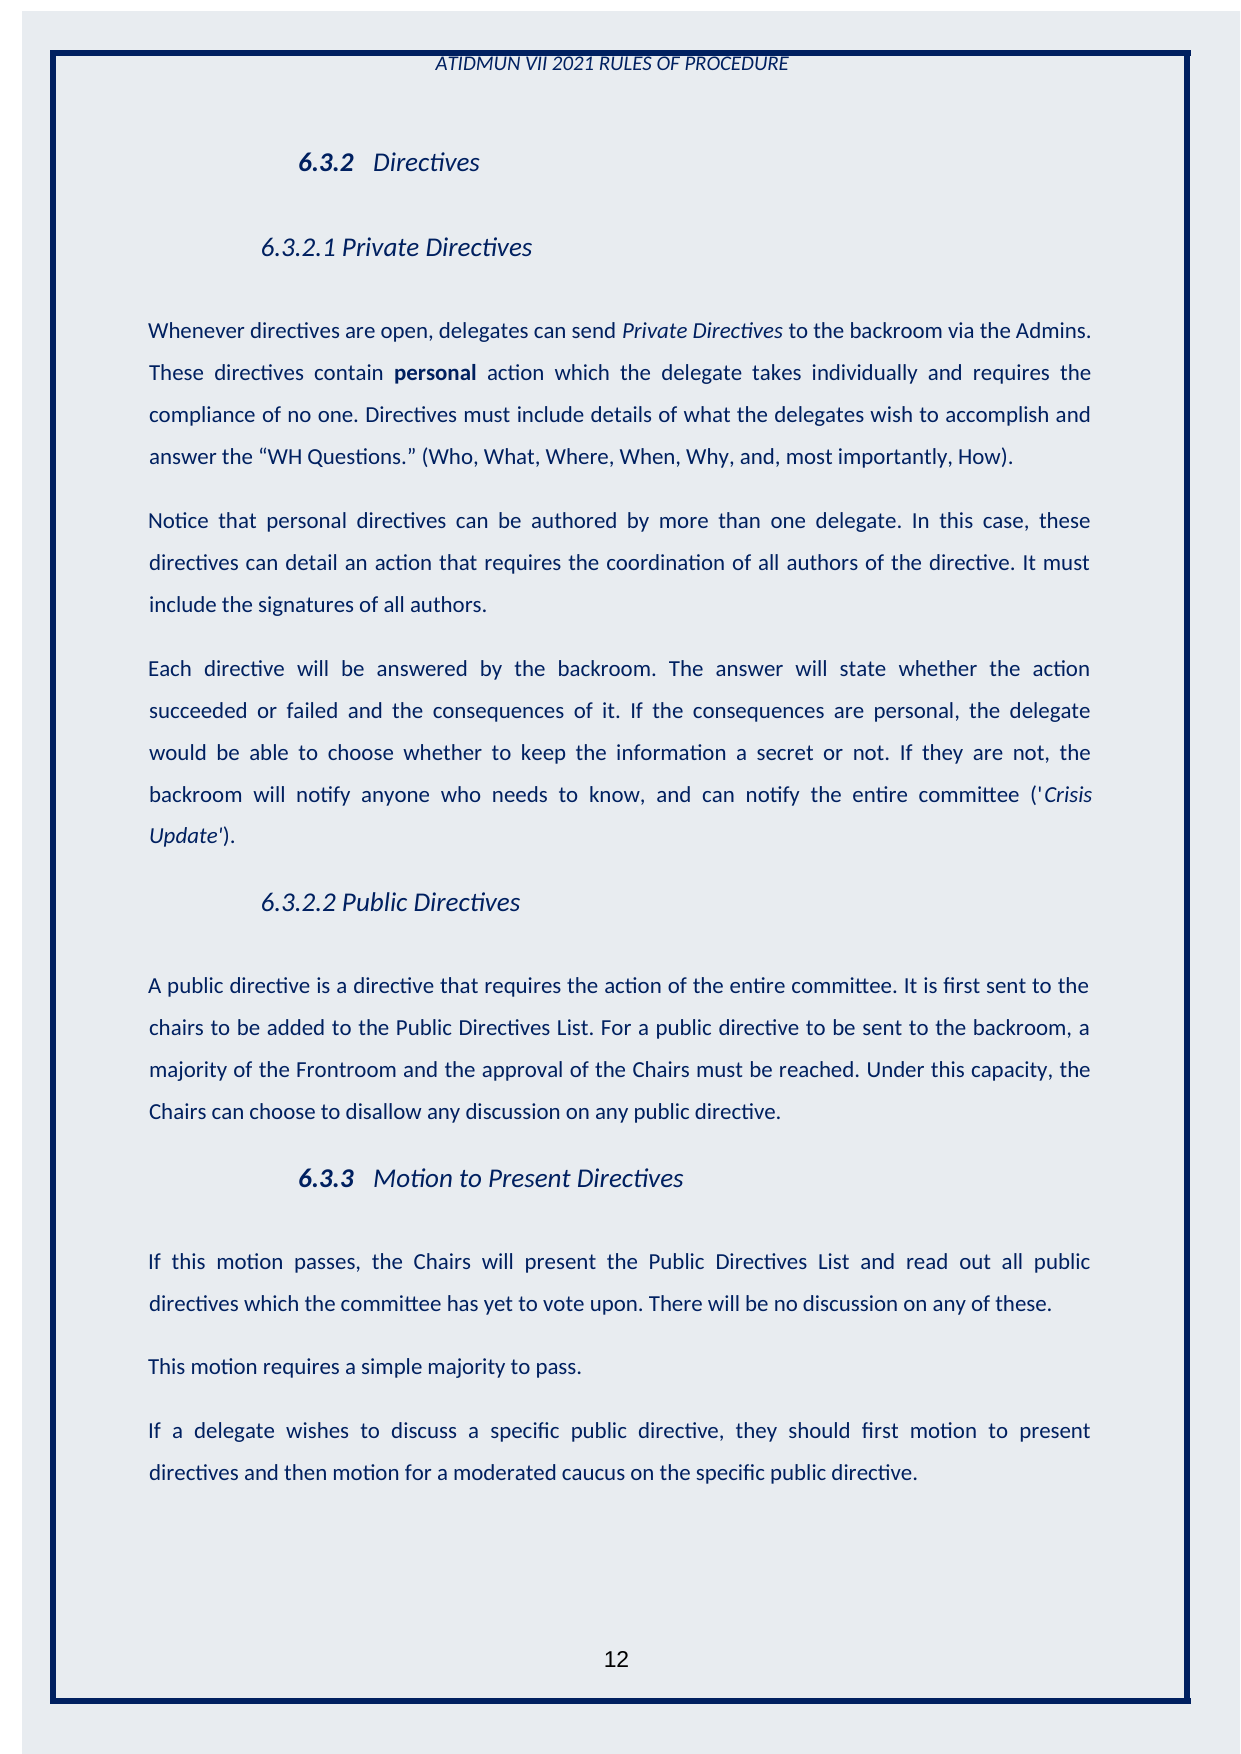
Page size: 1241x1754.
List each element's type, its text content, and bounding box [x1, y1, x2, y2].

subtitle 6.3.2.2 Public Directives [260, 885, 1093, 918]
subtitle 6.3.3 Motion to Present Directives [261, 1161, 1093, 1194]
text Notice that personal directives can be authored by more than one delegate. In this case, these directives can detail an action that requires the coordination of all authors of the directive. It must include the signatures of all authors. [148, 506, 1092, 618]
subtitle 6.3.2 Directives [261, 145, 1093, 178]
text If a delegate wishes to discuss a specific public directive, they should first motion to present directives and then motion for a moderated caucus on the specific public directive. [148, 1416, 1092, 1486]
text This motion requires a simple majority to pass. [148, 1352, 1092, 1381]
subtitle 6.3.2.1 Private Directives [260, 231, 1093, 263]
text Whenever directives are open, delegates can send Private Directives to the backroom via the Admins. These directives contain personal action which the delegate takes individually and requires the compliance of no one. Directives must include details of what the delegates wish to accomplish and answer the “WH Questions.” (Who, What, Where, When, Why, and, most importantly, How). [148, 316, 1092, 470]
text A public directive is a directive that requires the action of the entire committee. It is first sent to the chairs to be added to the Public Directives List. For a public directive to be sent to the backroom, a majority of the Frontroom and the approval of the Chairs must be reached. Under this capacity, the Chairs can choose to disallow any discussion on any public directive. [148, 971, 1092, 1125]
text If this motion passes, the Chairs will present the Public Directives List and read out all public directives which the committee has yet to vote upon. There will be no discussion on any of these. [148, 1247, 1092, 1317]
text Each directive will be answered by the backroom. The answer will state whether the action succeeded or failed and the consequences of it. If the consequences are personal, the delegate would be able to choose whether to keep the information a secret or not. If they are not, the backroom will notify anyone who needs to know, and can notify the entire committee ('Crisis Update'). [148, 654, 1092, 850]
